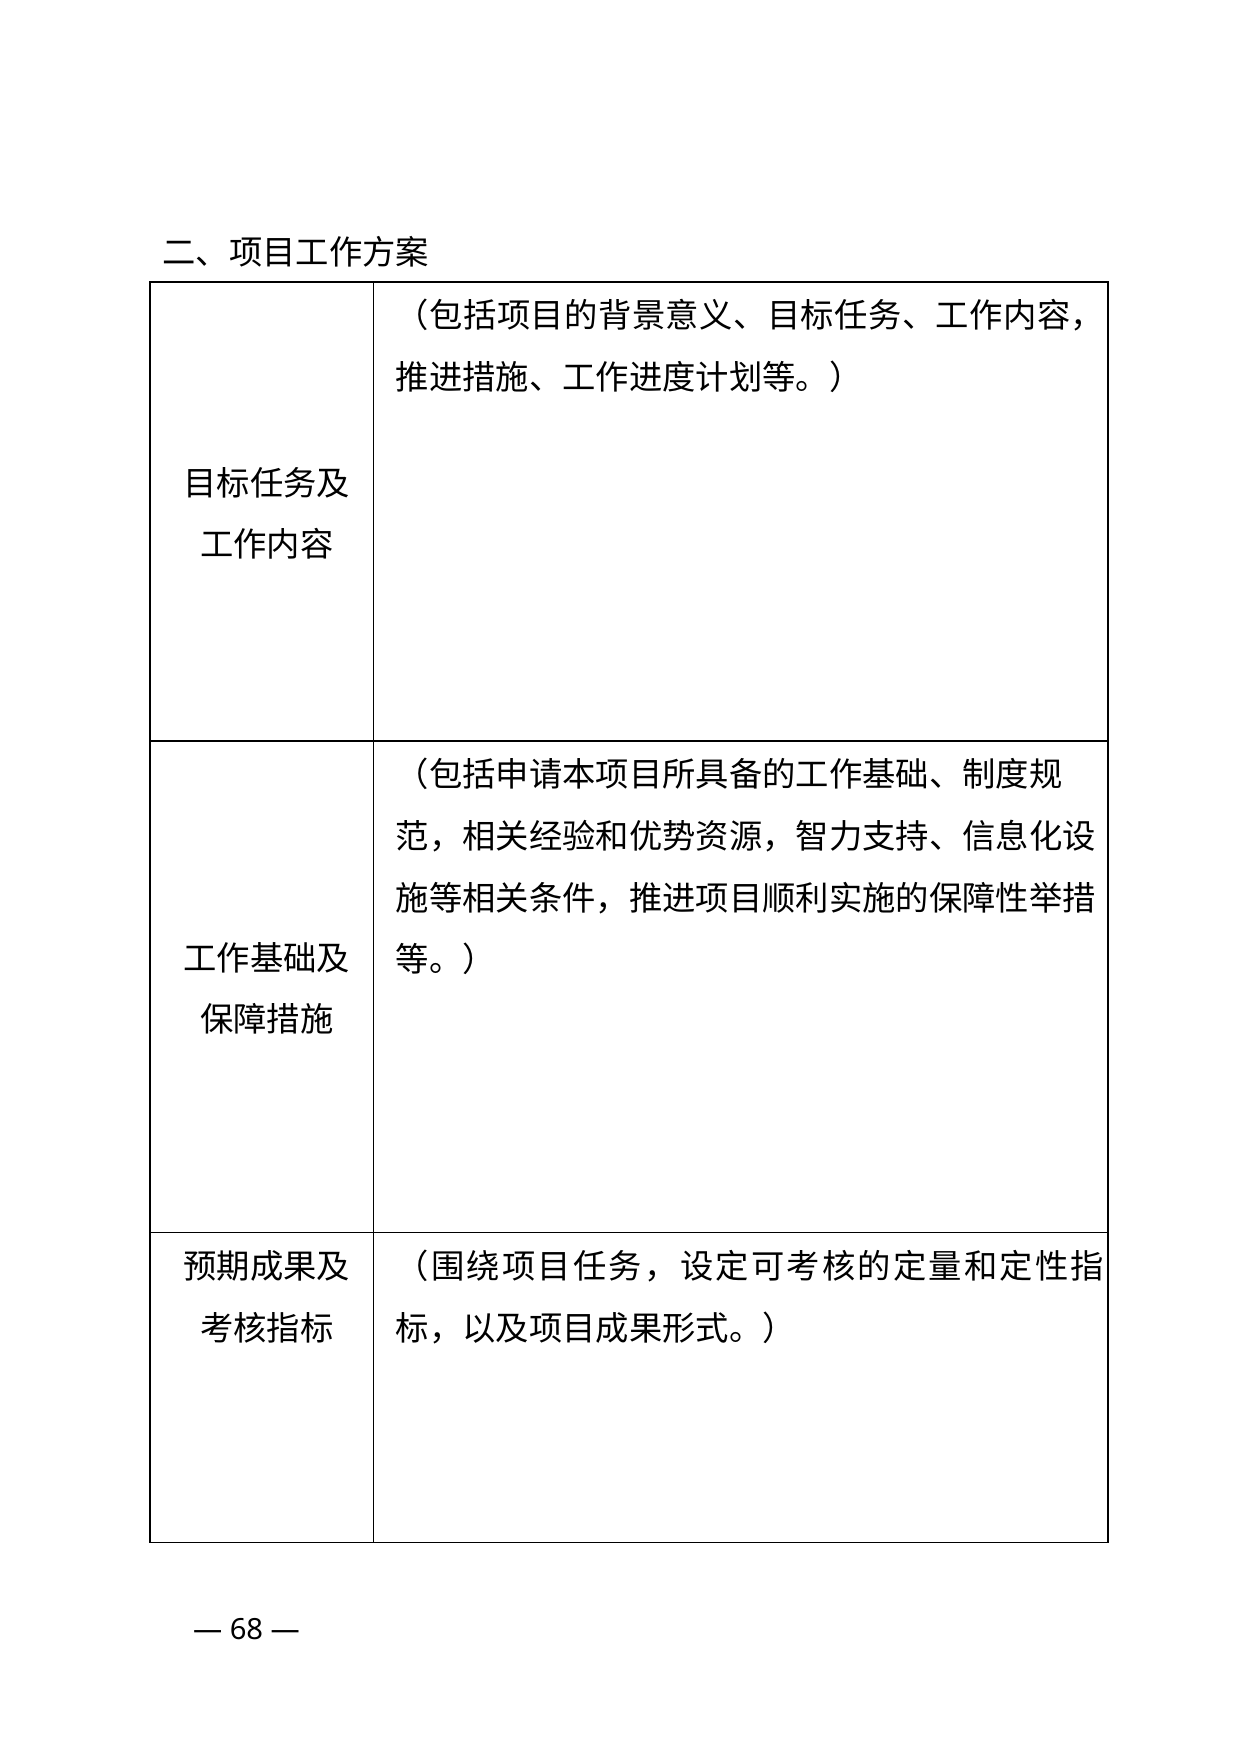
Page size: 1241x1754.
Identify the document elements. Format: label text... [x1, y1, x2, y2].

table_cell （包括申请本项目所具备的工作基础、制度规范，相关经验和优势资源，智力支持、信息化设施等相关条件，推进项目顺利实施的保障性举措等。） [374, 742, 1107, 1232]
table_cell 工作基础及 保障措施 [151, 742, 373, 1232]
table_header （包括项目的背景意义、目标任务、工作内容，推进措施、工作进度计划等。） [374, 283, 1107, 740]
text 二、项目工作方案 [162, 219, 1096, 281]
table_cell 预期成果及 考核指标 [151, 1233, 373, 1541]
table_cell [374, 1233, 1107, 1541]
table_header 目标任务及 工作内容 [151, 283, 373, 740]
